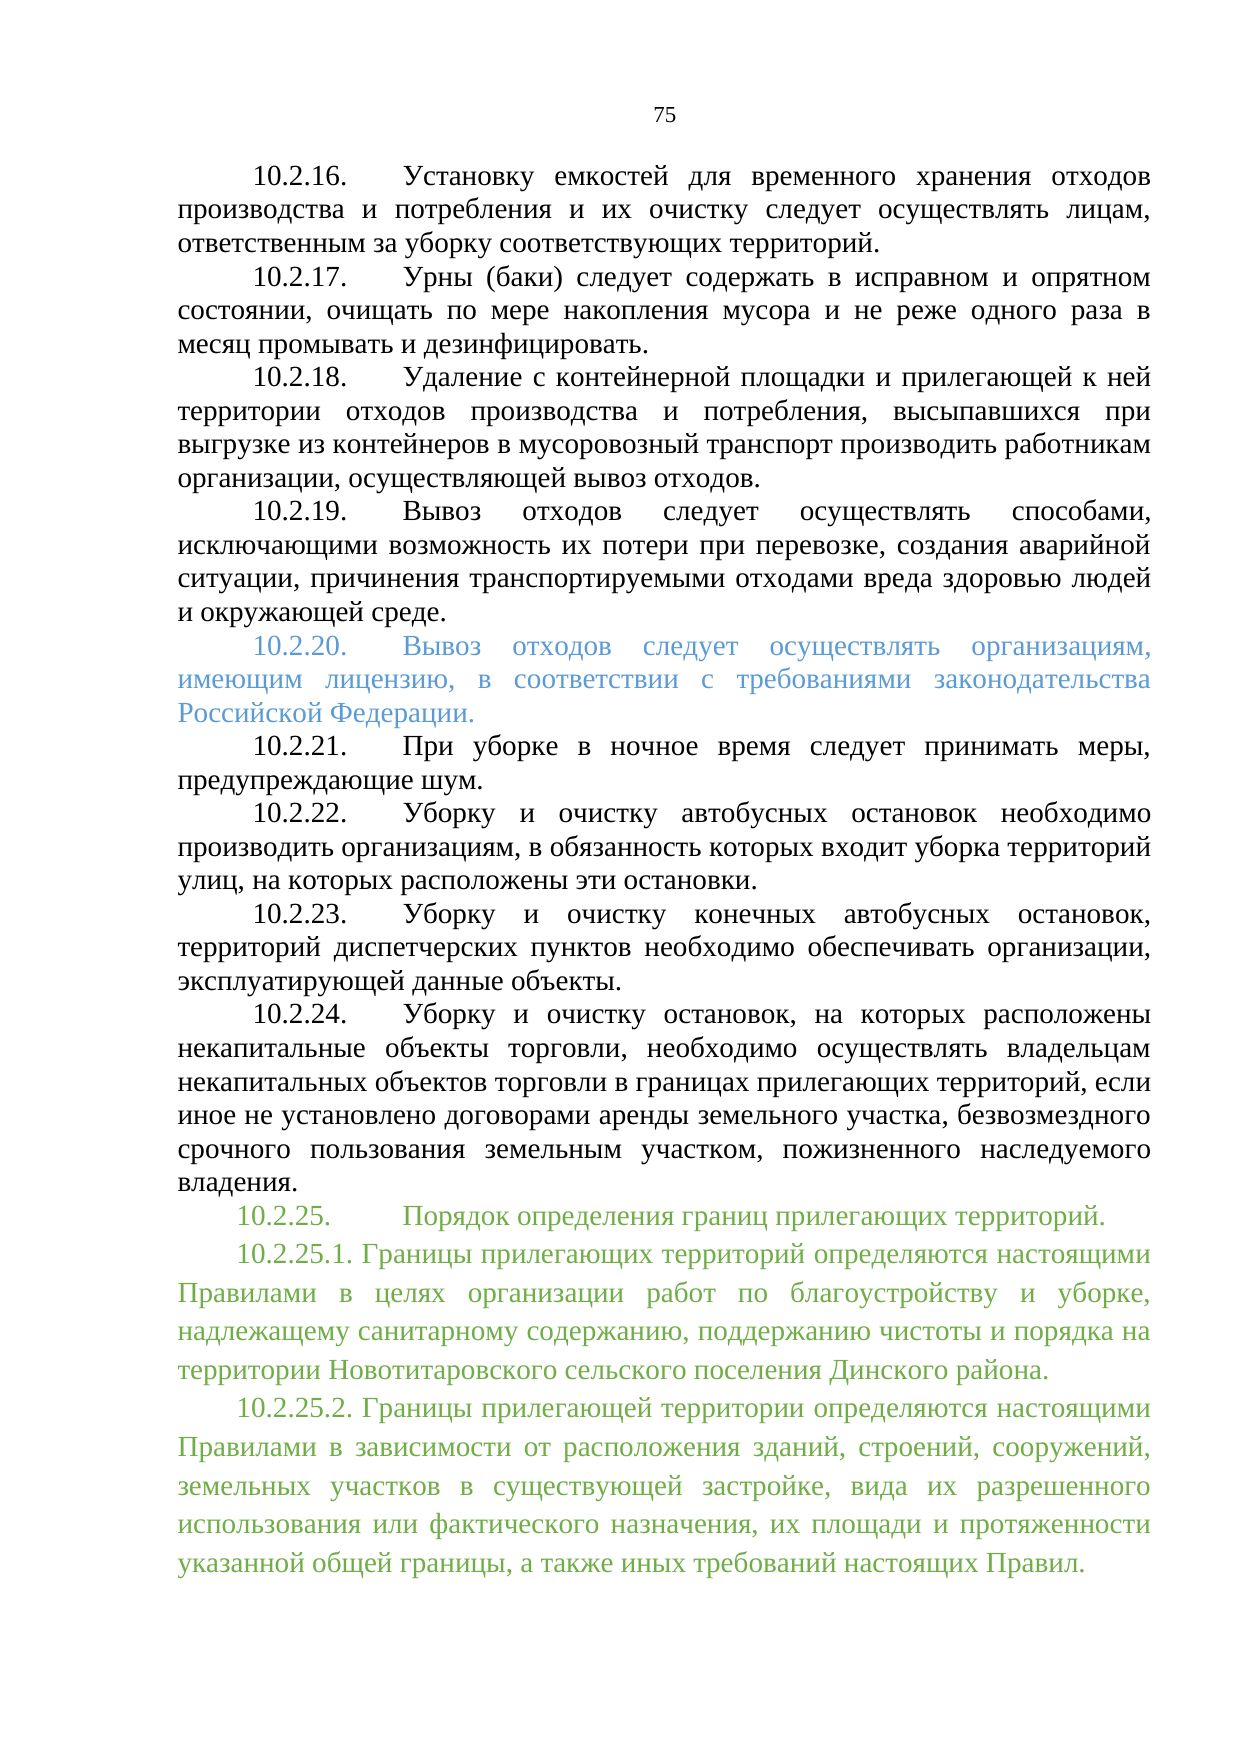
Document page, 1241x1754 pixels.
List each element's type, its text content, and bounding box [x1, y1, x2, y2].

list 10.2.25.1. Границы прилегающих территорий определяются настоящими Правилами в целях организации работ по благоустройству и уборке, надлежащему санитарному содержанию, поддержанию чистоты и порядка на территории Новотитаровского сельского поселения Динского района. [177, 1236, 1152, 1386]
list Удаление с контейнерной площадки и прилегающей к ней территории отходов производства и потребления, высыпавшихся при выгрузке из контейнеров в мусоровозный транспорт производить работникам организации, осуществляющей вывоз отходов. [177, 359, 1152, 493]
list При уборке в ночное время следует принимать меры, предупреждающие шум. [177, 728, 1152, 795]
list Порядок определения границ прилегающих территорий. [177, 1198, 1152, 1231]
list Урны (баки) следует содержать в исправном и опрятном состоянии, очищать по мере накопления мусора и не реже одного раза в месяц промывать и дезинфицировать. [177, 259, 1152, 359]
list Уборку и очистку остановок, на которых расположены некапитальные объекты торговли, необходимо осуществлять владельцам некапитальных объектов торговли в границах прилегающих территорий, если иное не установлено договорами аренды земельного участка, безвозмездного срочного пользования земельным участком, пожизненного наследуемого владения. [177, 997, 1152, 1198]
list 10.2.25.2. Границы прилегающей территории определяются настоящими Правилами в зависимости от расположения зданий, строений, сооружений, земельных участков в существующей застройке, вида их разрешенного использования или фактического назначения, их площади и протяженности указанной общей границы, а также иных требований настоящих Правил. [177, 1391, 1152, 1578]
list Установку емкостей для временного хранения отходов производства и потребления и их очистку следует осуществлять лицам, ответственным за уборку соответствующих территорий. [177, 158, 1152, 259]
list Вывоз отходов следует осуществлять способами, исключающими возможность их потери при перевозке, создания аварийной ситуации, причинения транспортируемыми отходами вреда здоровью людей и окружающей среде. [177, 493, 1152, 628]
list Вывоз отходов следует осуществлять организациям, имеющим лицензию, в соответствии с требованиями законодательства Российской Федерации. [177, 628, 1152, 728]
list Уборку и очистку конечных автобусных остановок, территорий диспетчерских пунктов необходимо обеспечивать организации, эксплуатирующей данные объекты. [177, 896, 1152, 997]
list Уборку и очистку автобусных остановок необходимо производить организациям, в обязанность которых входит уборка территорий улиц, на которых расположены эти остановки. [177, 795, 1152, 896]
